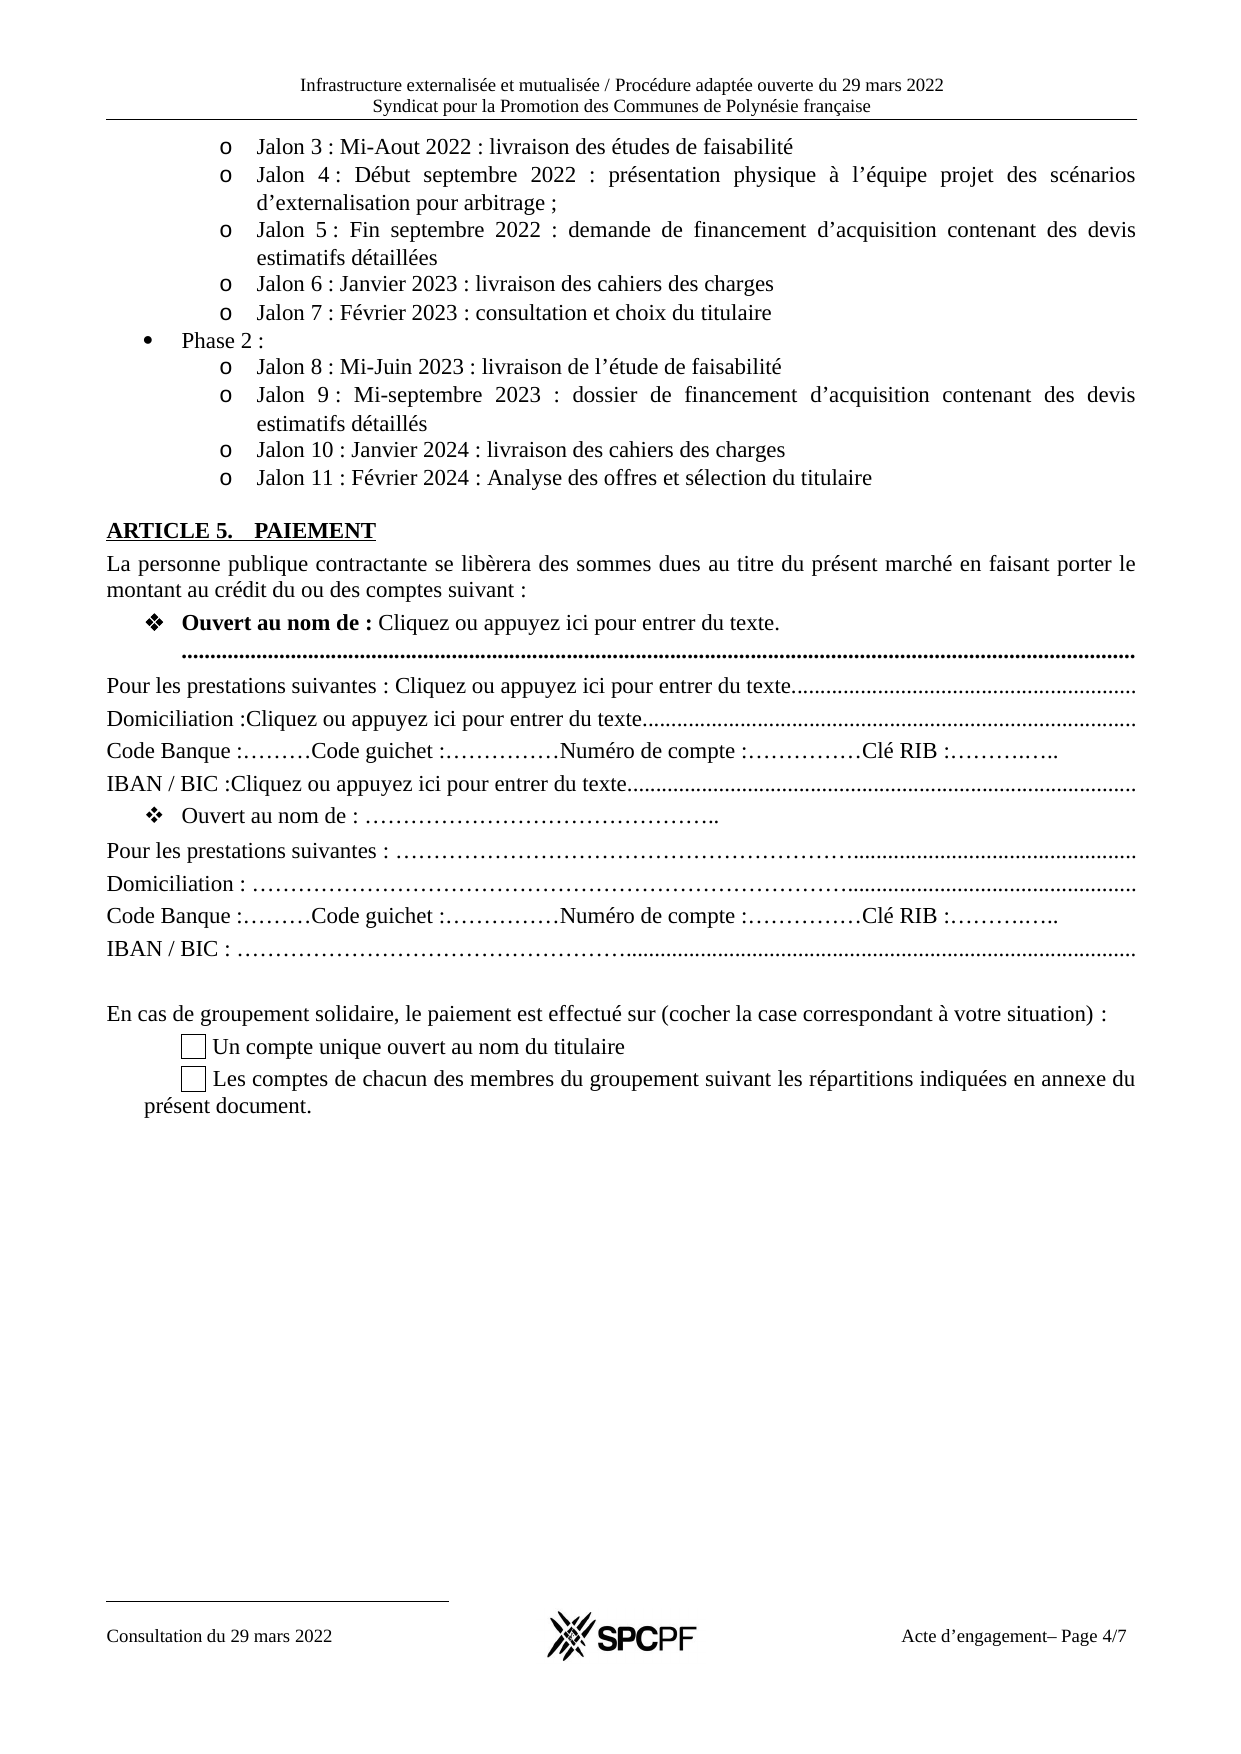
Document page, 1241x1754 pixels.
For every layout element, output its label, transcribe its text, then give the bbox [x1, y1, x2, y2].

list Jalon 8 : Mi-Juin 2023 : livraison de l’étude de faisabilité [219, 353, 1137, 381]
text Code Banque :Code guichet :Numéro de compte :Clé RIB : [106, 737, 1137, 764]
text Pour les prestations suivantes : [106, 837, 1137, 863]
text Domiciliation : [106, 870, 1137, 896]
picture [536, 1608, 707, 1664]
list Jalon 7 : Février 2023 : consultation et choix du titulaire [219, 298, 1137, 327]
text Un compte unique ouvert au nom du titulaire [144, 1033, 1137, 1059]
list Ouvert au nom de : [144, 609, 1137, 664]
list Jalon 3 : Mi-Aout 2022 : livraison des études de faisabilité [219, 133, 1137, 161]
text En cas de groupement solidaire, le paiement est effectué sur (cocher la case correspondant à votre situation) : [106, 1000, 1137, 1027]
text La personne publique contractante se libèrera des sommes dues au titre du présent marché en faisant porter le montant au crédit du ou des comptes suivant : [106, 550, 1137, 603]
text IBAN / BIC : [106, 935, 1137, 961]
list Jalon 6 : Janvier 2023 : livraison des cahiers des charges [219, 270, 1137, 298]
text Domiciliation : [106, 705, 1137, 731]
list Jalon 10 : Janvier 2024 : livraison des cahiers des charges [219, 436, 1137, 464]
text Les comptes de chacun des membres du groupement suivant les répartitions indiquées en annexe du présent document. [144, 1065, 1137, 1118]
list Jalon 9 : Mi-septembre 2023 : dossier de financement d’acquisition contenant des devis estimatifs détaillés [219, 381, 1137, 436]
text Code Banque :Code guichet :Numéro de compte :Clé RIB : [106, 902, 1137, 929]
list Jalon 11 : Février 2024 : Analyse des offres et sélection du titulaire [219, 464, 1137, 492]
list Ouvert au nom de : [144, 802, 1137, 829]
list Phase 2 : [144, 327, 1137, 353]
text IBAN / BIC : [106, 770, 1137, 796]
list Jalon 4 : Début septembre 2022 : présentation physique à l’équipe projet des scénarios d’externalisation pour arbitrage ; [219, 161, 1137, 216]
list Jalon 5 : Fin septembre 2022 : demande de financement d’acquisition contenant des devis estimatifs détaillées [219, 216, 1137, 270]
text Pour les prestations suivantes : [106, 672, 1137, 698]
subtitle Paiement [106, 517, 1137, 544]
